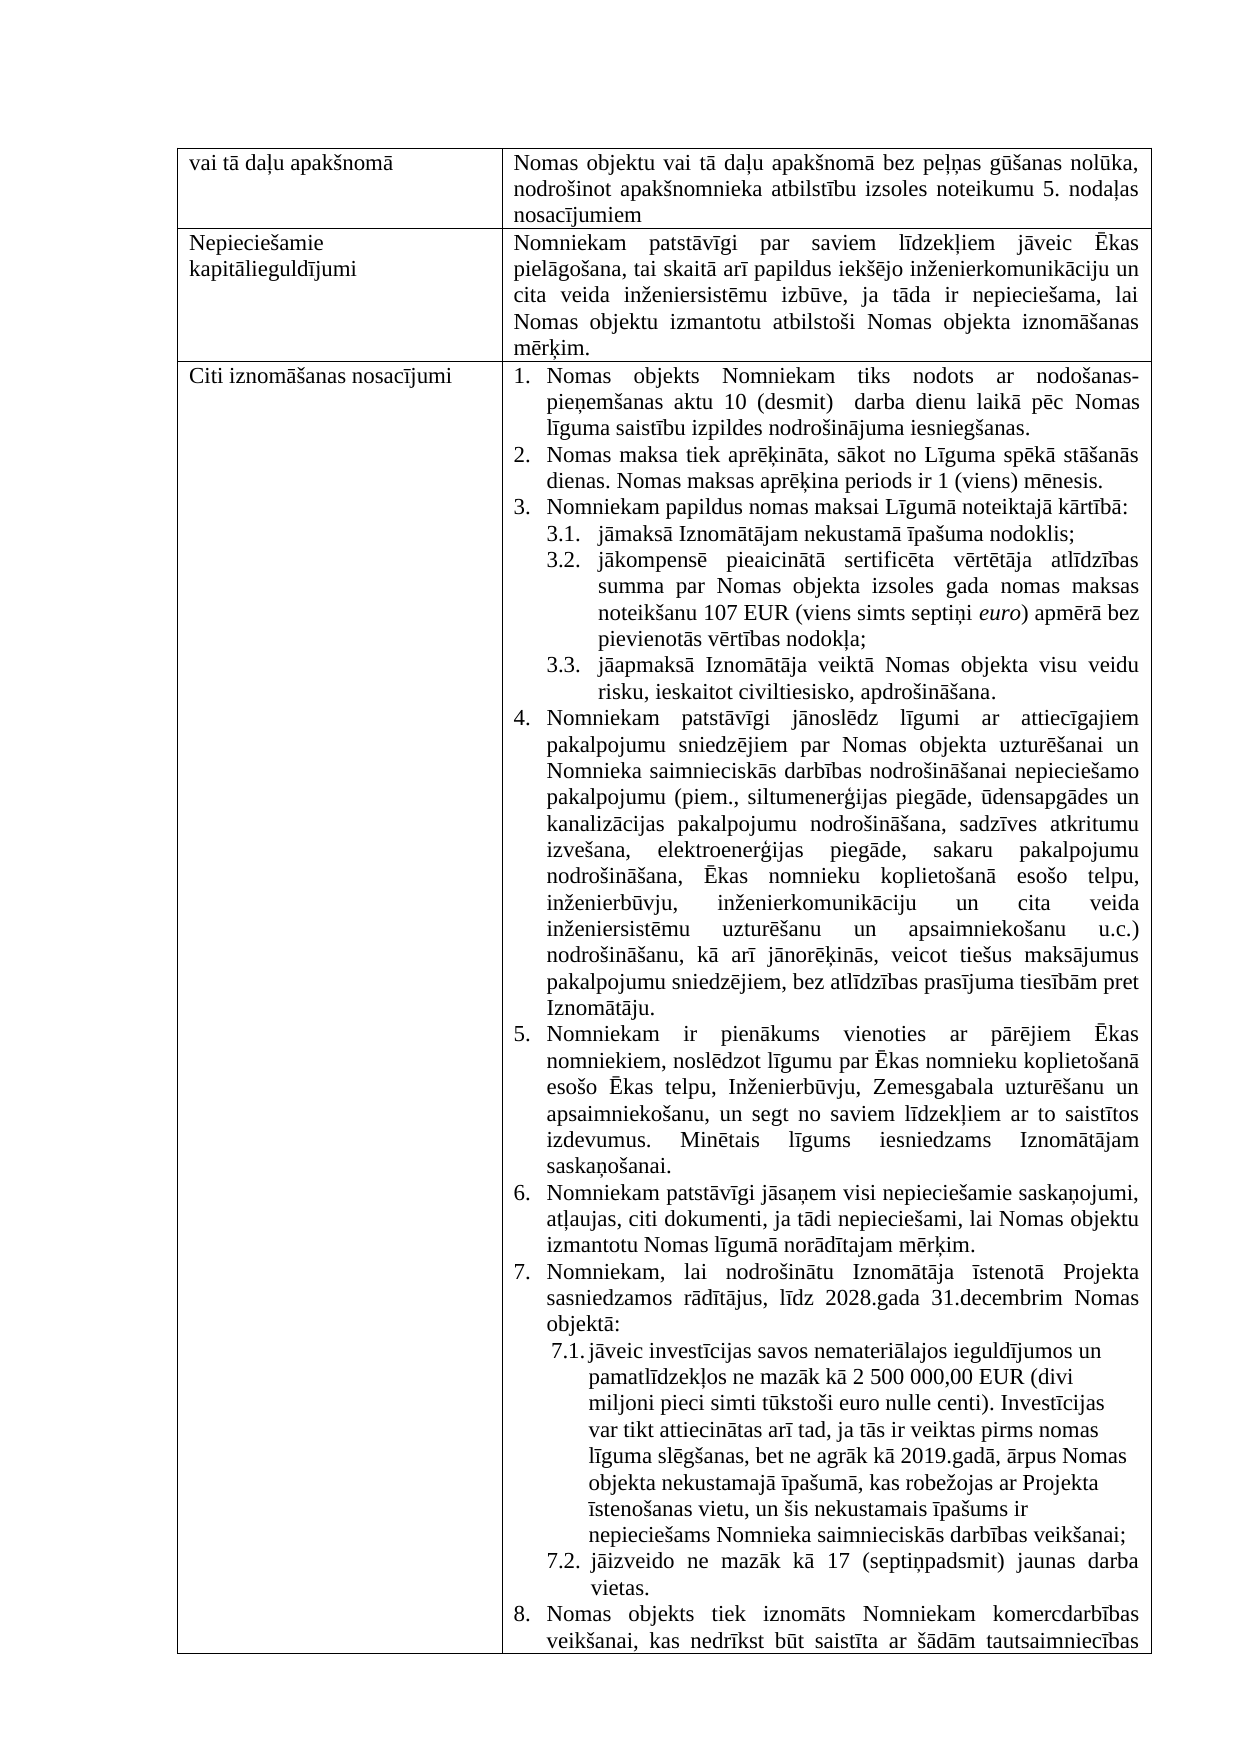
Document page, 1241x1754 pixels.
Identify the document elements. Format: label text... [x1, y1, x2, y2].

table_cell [178, 149, 502, 228]
table_cell Nepieciešamie kapitālieguldījumi [178, 229, 502, 361]
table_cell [178, 362, 502, 1653]
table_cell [503, 362, 1151, 1653]
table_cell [503, 149, 1151, 228]
table_cell Nomniekam patstāvīgi par saviem līdzekļiem jāveic Ēkas pielāgošana, tai skaitā arī papildus iekšējo inženierkomunikāciju un cita veida inženiersistēmu izbūve, ja tāda ir nepieciešama, lai Nomas objektu izmantotu atbilstoši Nomas objekta iznomāšanas mērķim. [503, 229, 1151, 361]
